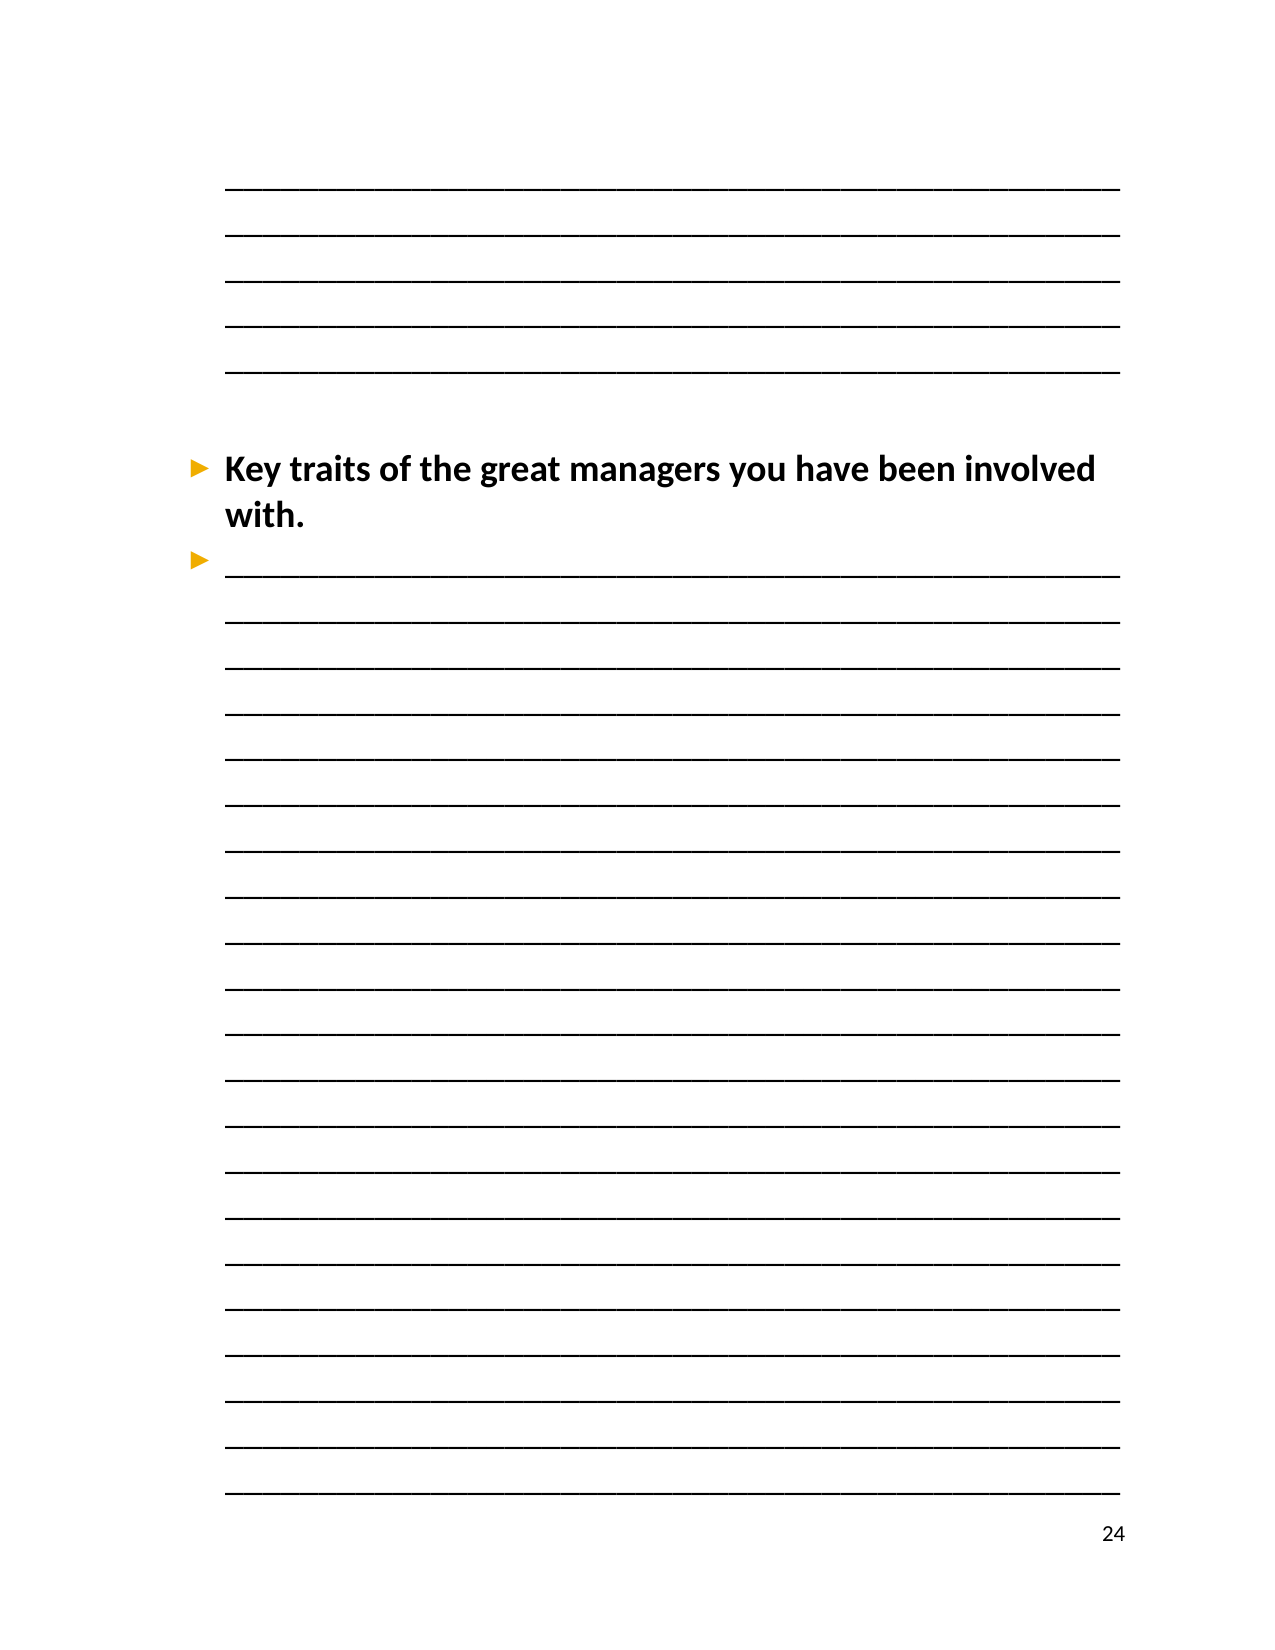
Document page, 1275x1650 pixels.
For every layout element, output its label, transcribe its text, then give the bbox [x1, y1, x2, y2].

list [225, 1362, 1125, 1499]
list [187, 150, 1125, 379]
list Key traits of the great managers you have been involved with. [187, 445, 1125, 537]
